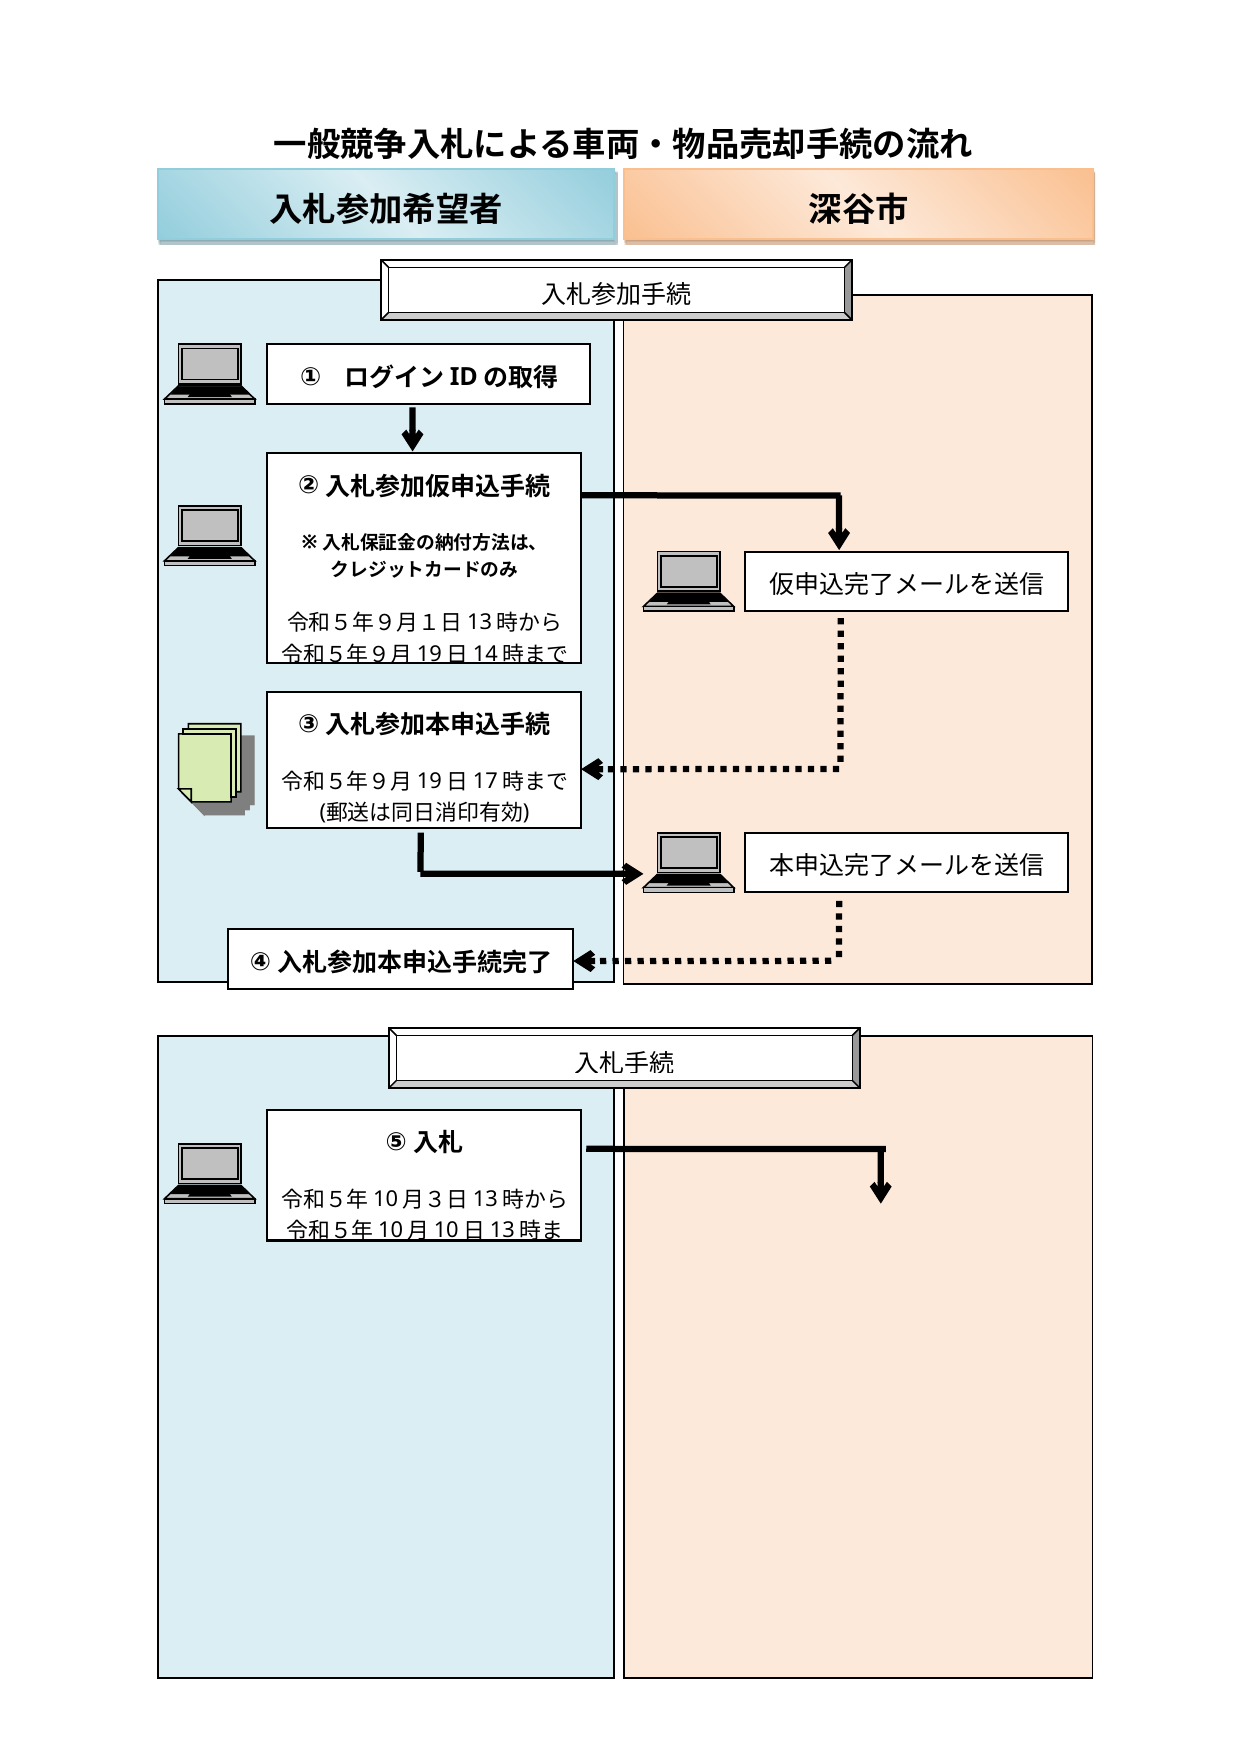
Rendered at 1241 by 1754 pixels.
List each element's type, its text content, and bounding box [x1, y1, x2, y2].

text 一般競争入札による車両・物品売却手続の流れ [142, 118, 1104, 166]
